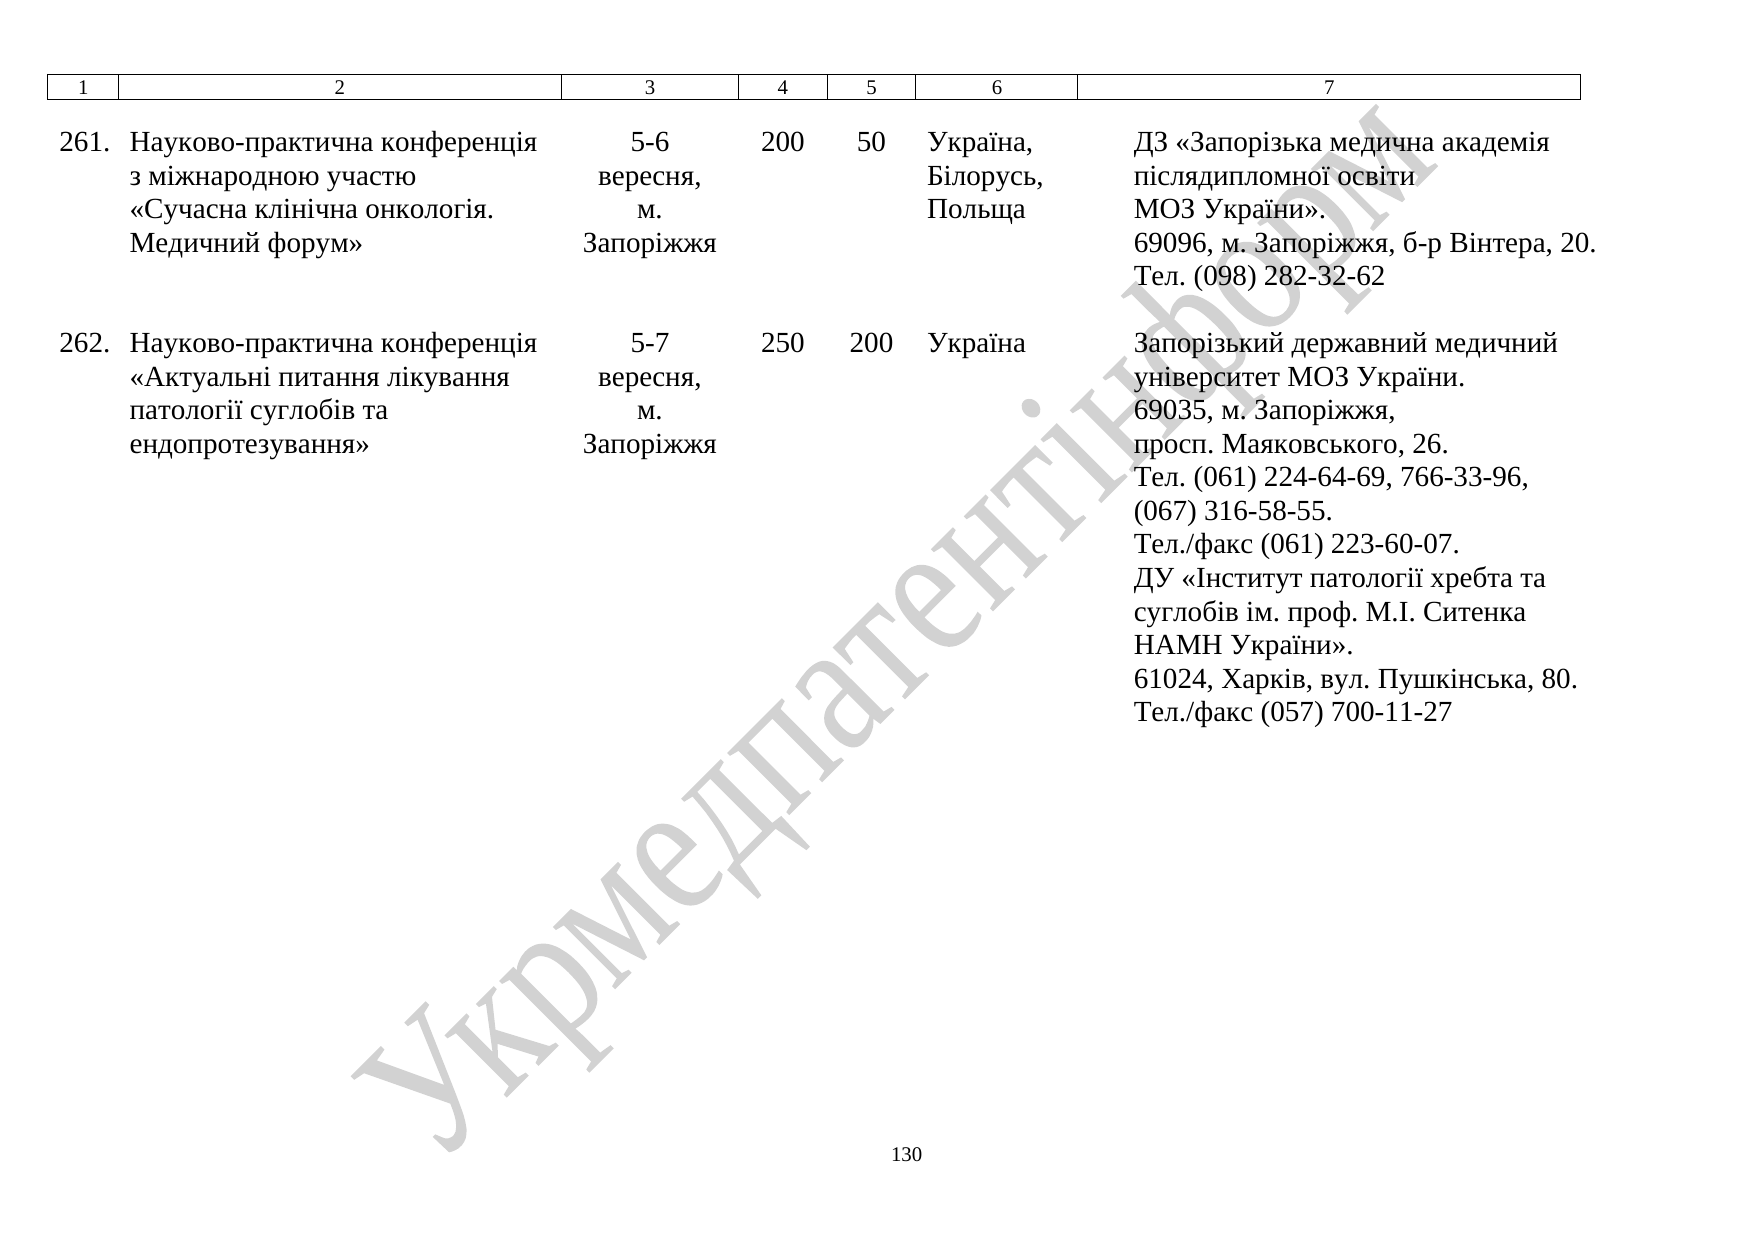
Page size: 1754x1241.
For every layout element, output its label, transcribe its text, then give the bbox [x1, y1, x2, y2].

table_cell ДЗ «Запорізька медична академія післядипломної освіти МОЗ України». . Запоріжжя, б-р Вінтера, 20. Тел. (098) 282-32-62 [1122, 124, 1624, 325]
table_cell Науково-практична конференція «Актуальні питання лікування патології суглобів та ендопротезування» [118, 325, 561, 761]
table_cell 5-6 вересня, м. Запоріжжя [561, 124, 738, 325]
table_cell Україна [916, 325, 1122, 761]
table_cell 200 [827, 325, 916, 761]
table_cell [48, 325, 118, 761]
table_cell 200 [738, 124, 827, 325]
table_cell Запорізький державний медичний університет МОЗ України. . Запоріжжя, просп. Маяковського, 26. Тел. (061) 224-64-69, 766-33-96, (067) 316-58-55. Тел./факс (061) 223-60-07. ДУ «Інститут патології хребта та суглобів ім. проф. М.І. Ситенка НАМН України». 61024, Харків, вул. Пушкінська, 80. Тел./факс (057) 700-11-27 [1122, 325, 1624, 761]
table_cell [48, 124, 118, 325]
table_cell 5-7 вересня, м. Запоріжжя [561, 325, 738, 761]
table_cell 50 [827, 124, 916, 325]
table_cell Науково-практична конференція з міжнародною участю «Сучасна клінічна онкологія. Медичний форум» [118, 124, 561, 325]
table_cell 250 [738, 325, 827, 761]
table_cell Україна, Білорусь, Польща [916, 124, 1122, 325]
